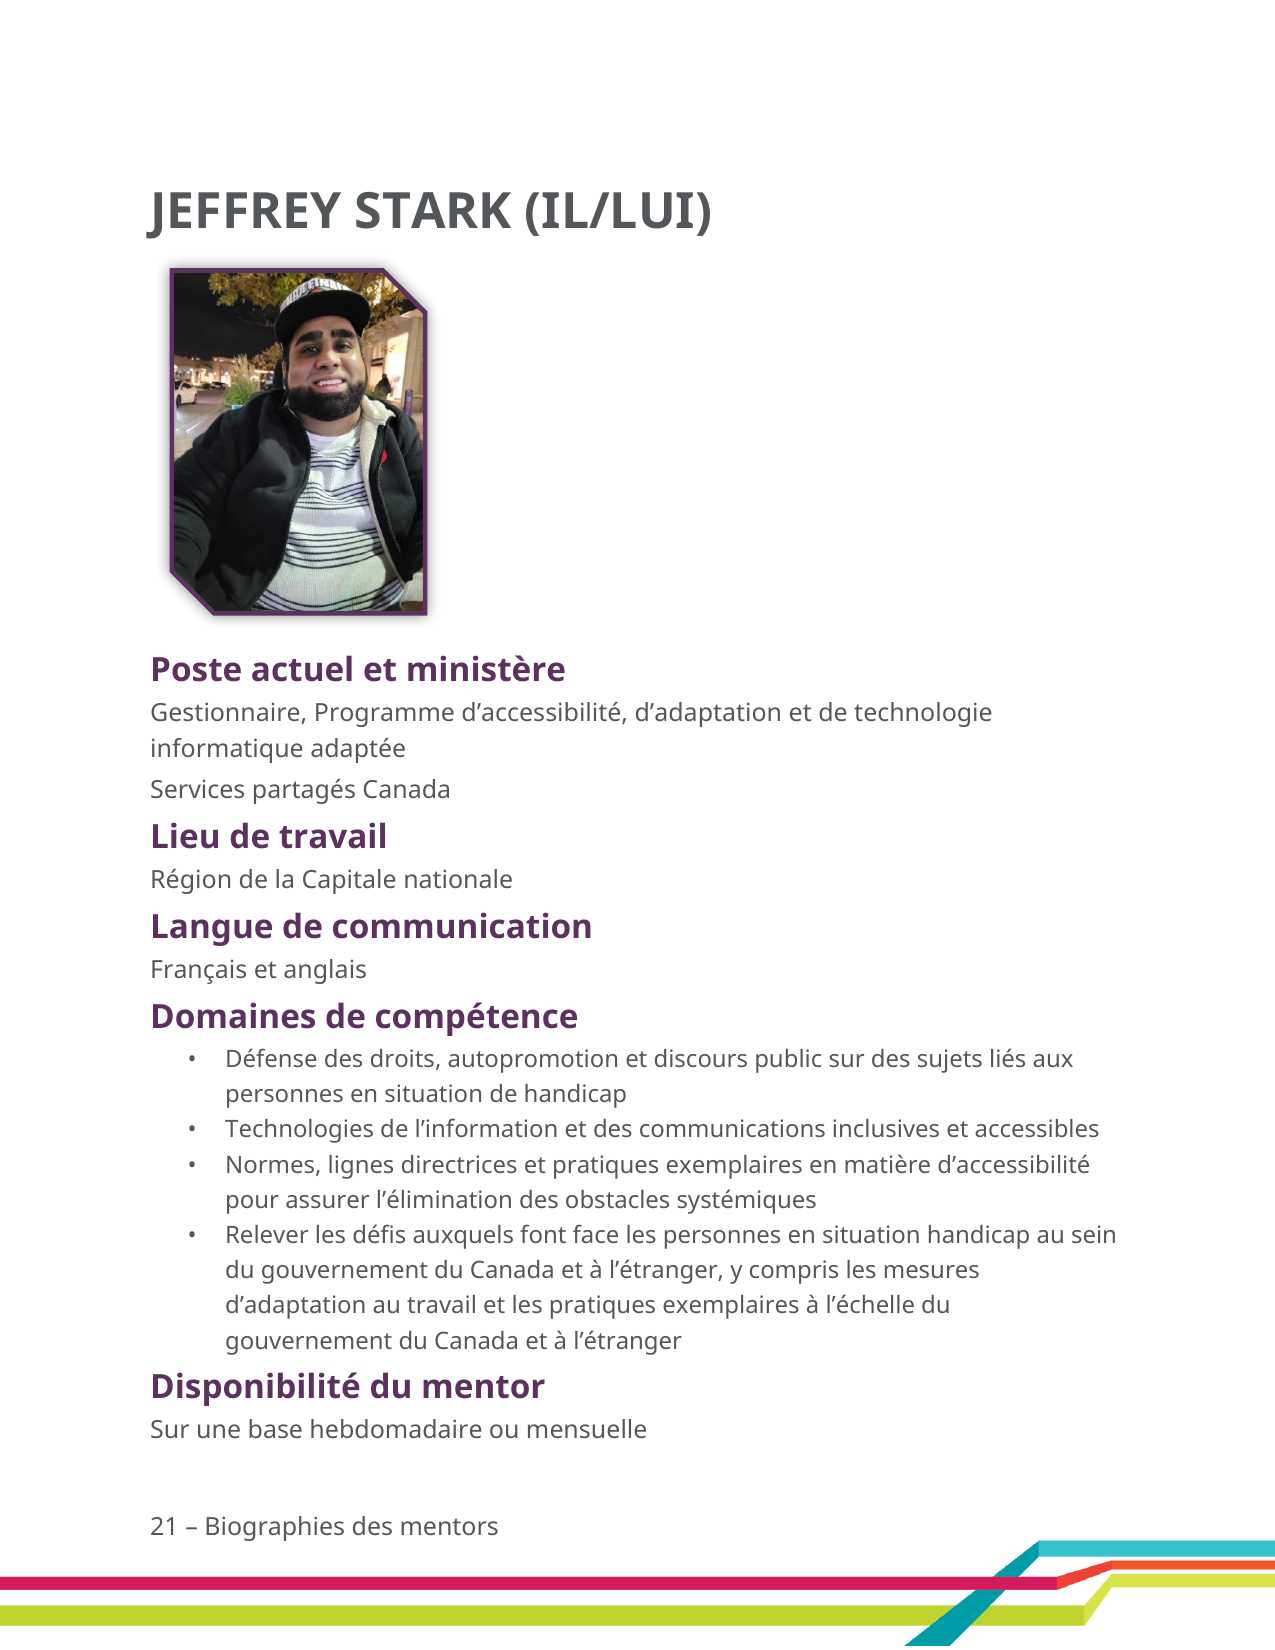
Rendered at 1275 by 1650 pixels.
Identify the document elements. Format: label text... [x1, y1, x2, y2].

text Région de la Capitale nationale [150, 862, 1125, 896]
subtitle Lieu de travail [150, 813, 1125, 858]
subtitle Domaines de compétence [150, 993, 1125, 1038]
subtitle Disponibilité du mentor [150, 1363, 1125, 1408]
list Normes, lignes directrices et pratiques exemplaires en matière d’accessibilité pour assurer l’élimination des obstacles systémiques [187, 1147, 1125, 1215]
subtitle Langue de communication [150, 903, 1125, 948]
subtitle JEFFREY STARK (IL/LUI) [150, 175, 1125, 243]
text Sur une base hebdomadaire ou mensuelle [150, 1412, 1125, 1446]
picture [0, 1540, 1275, 1646]
list Défense des droits, autopromotion et discours public sur des sujets liés aux personnes en situation de handicap [187, 1042, 1125, 1109]
text Gestionnaire, Programme d’accessibilité, d’adaptation et de technologie informatique adaptée [150, 694, 1125, 765]
text Français et anglais [150, 952, 1125, 986]
picture [175, 273, 422, 610]
list Technologies de l’information et des communications inclusives et accessibles [187, 1112, 1125, 1145]
list Relever les défis auxquels font face les personnes en situation handicap au sein du gouvernement du Canada et à l’étranger, y compris les mesures d’adaptation au travail et les pratiques exemplaires à l’échelle du gouvernement du Canada et à l’étranger [187, 1218, 1125, 1356]
subtitle Poste actuel et ministère [150, 645, 1125, 691]
text Services partagés Canada [150, 772, 1125, 806]
